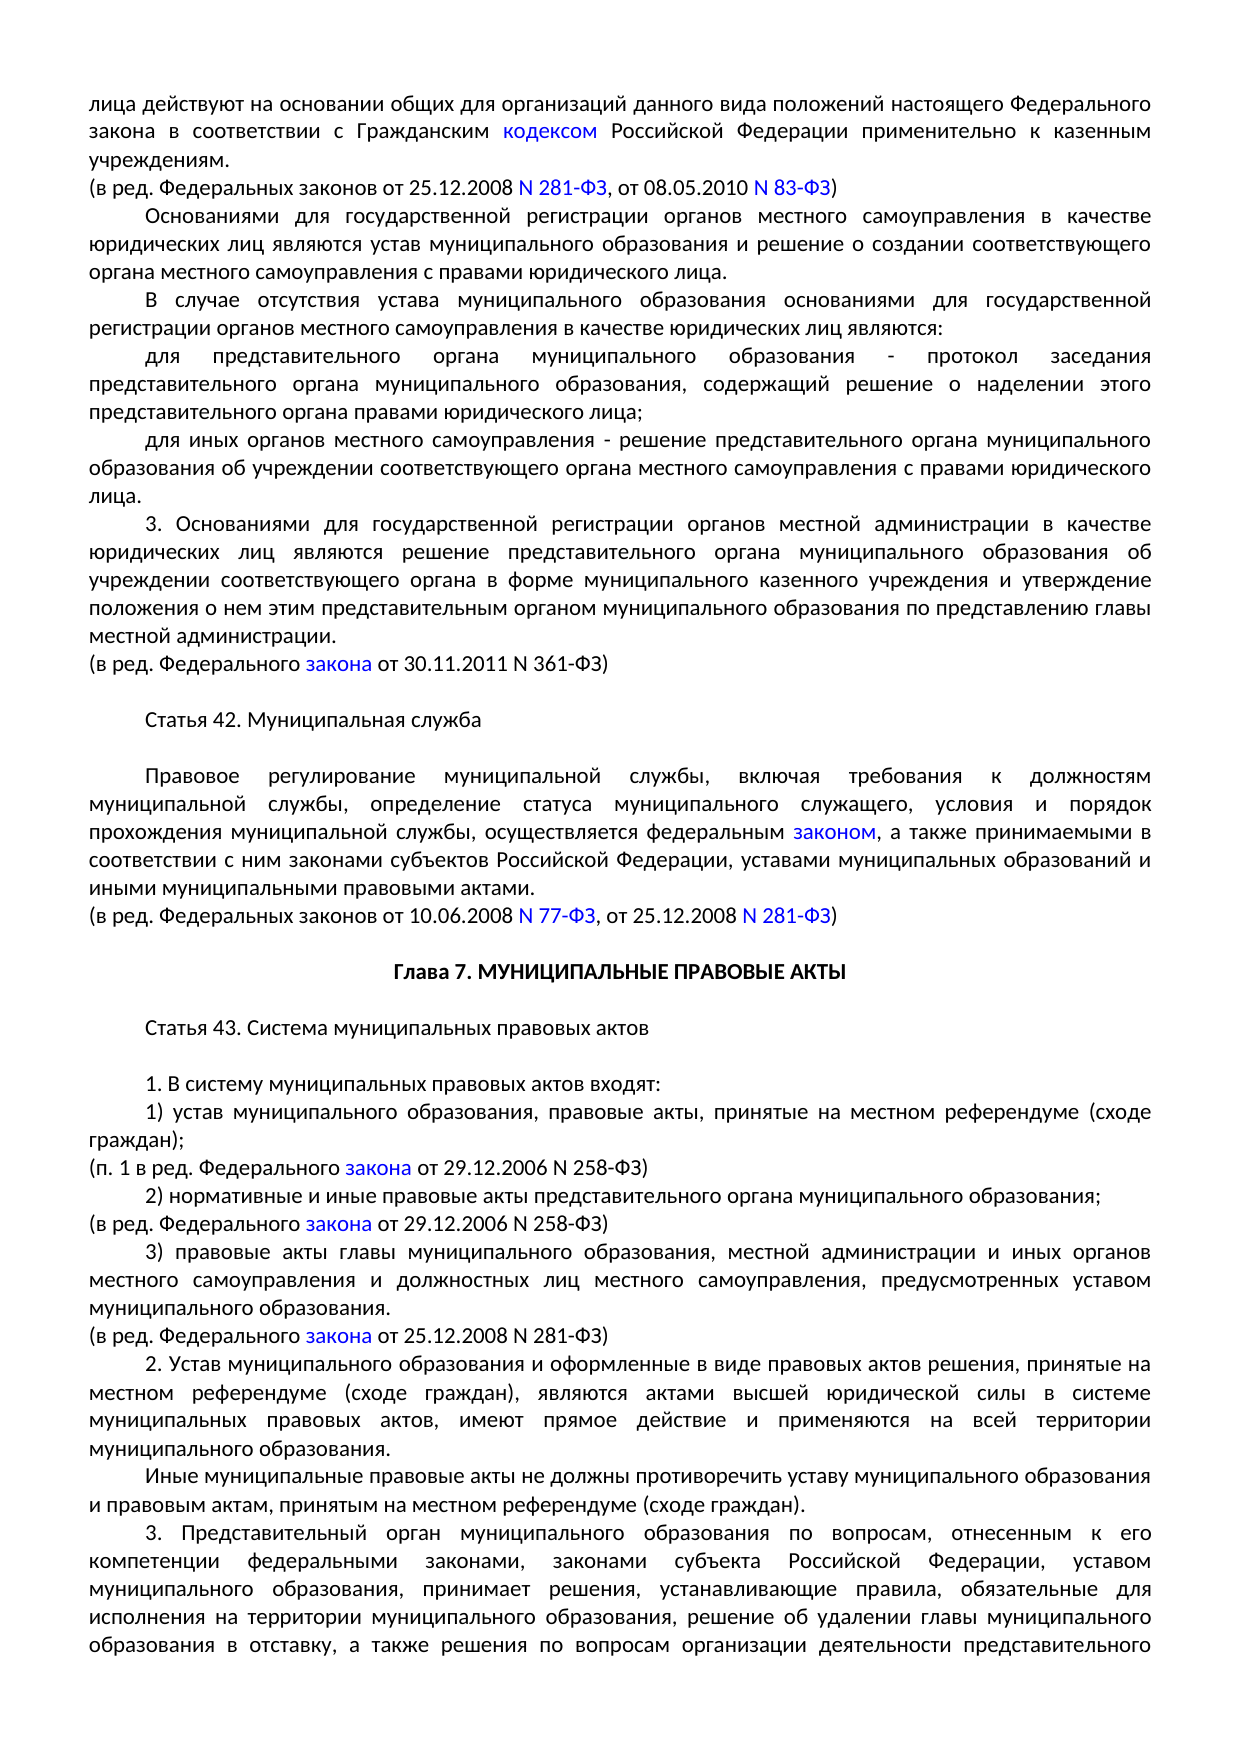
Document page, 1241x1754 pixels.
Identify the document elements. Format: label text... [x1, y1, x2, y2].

text (в ред. Федеральных законов от 25.12.2008 N 281-ФЗ, от 08.05.2010 N 83-ФЗ) [89, 173, 1152, 201]
text Иные муниципальные правовые акты не должны противоречить уставу муниципального образования и правовым актам, принятым на местном референдуме (сходе граждан). [89, 1462, 1152, 1518]
text Основаниями для государственной регистрации органов местного самоуправления в качестве юридических лиц являются устав муниципального образования и решение о создании соответствующего органа местного самоуправления с правами юридического лица. [89, 201, 1152, 285]
text 1. В систему муниципальных правовых актов входят: [89, 1069, 1152, 1097]
text (в ред. Федерального закона от 30.11.2011 N 361-ФЗ) [89, 649, 1152, 677]
text 2. Устав муниципального образования и оформленные в виде правовых актов решения, принятые на местном референдуме (сходе граждан), являются актами высшей юридической силы в системе муниципальных правовых актов, имеют прямое действие и применяются на всей территории муниципального образования. [89, 1349, 1152, 1462]
text (п. 1 в ред. Федерального закона от 29.12.2006 N 258-ФЗ) [89, 1153, 1152, 1181]
text 3) правовые акты главы муниципального образования, местной администрации и иных органов местного самоуправления и должностных лиц местного самоуправления, предусмотренных уставом муниципального образования. [89, 1237, 1152, 1322]
text Статья 42. Муниципальная служба [89, 705, 1152, 733]
text Правовое регулирование муниципальной службы, включая требования к должностям муниципальной службы, определение статуса муниципального служащего, условия и порядок прохождения муниципальной службы, осуществляется федеральным законом, а также принимаемыми в соответствии с ним законами субъектов Российской Федерации, уставами муниципальных образований и иными муниципальными правовыми актами. [89, 761, 1152, 901]
text В случае отсутствия устава муниципального образования основаниями для государственной регистрации органов местного самоуправления в качестве юридических лиц являются: [89, 285, 1152, 341]
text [89, 89, 1152, 173]
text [89, 1518, 1152, 1658]
text Статья 43. Система муниципальных правовых актов [89, 1013, 1152, 1041]
text для иных органов местного самоуправления - решение представительного органа муниципального образования об учреждении соответствующего органа местного самоуправления с правами юридического лица. [89, 425, 1152, 509]
text 2) нормативные и иные правовые акты представительного органа муниципального образования; [89, 1181, 1152, 1209]
text Глава 7. МУНИЦИПАЛЬНЫЕ ПРАВОВЫЕ АКТЫ [89, 957, 1152, 985]
text для представительного органа муниципального образования - протокол заседания представительного органа муниципального образования, содержащий решение о наделении этого представительного органа правами юридического лица; [89, 341, 1152, 425]
text (в ред. Федерального закона от 29.12.2006 N 258-ФЗ) [89, 1209, 1152, 1237]
text 1) устав муниципального образования, правовые акты, принятые на местном референдуме (сходе граждан); [89, 1097, 1152, 1153]
text (в ред. Федерального закона от 25.12.2008 N 281-ФЗ) [89, 1322, 1152, 1349]
text (в ред. Федеральных законов от 10.06.2008 N 77-ФЗ, от 25.12.2008 N 281-ФЗ) [89, 901, 1152, 929]
text 3. Основаниями для государственной регистрации органов местной администрации в качестве юридических лиц являются решение представительного органа муниципального образования об учреждении соответствующего органа в форме муниципального казенного учреждения и утверждение положения о нем этим представительным органом муниципального образования по представлению главы местной администрации. [89, 509, 1152, 649]
